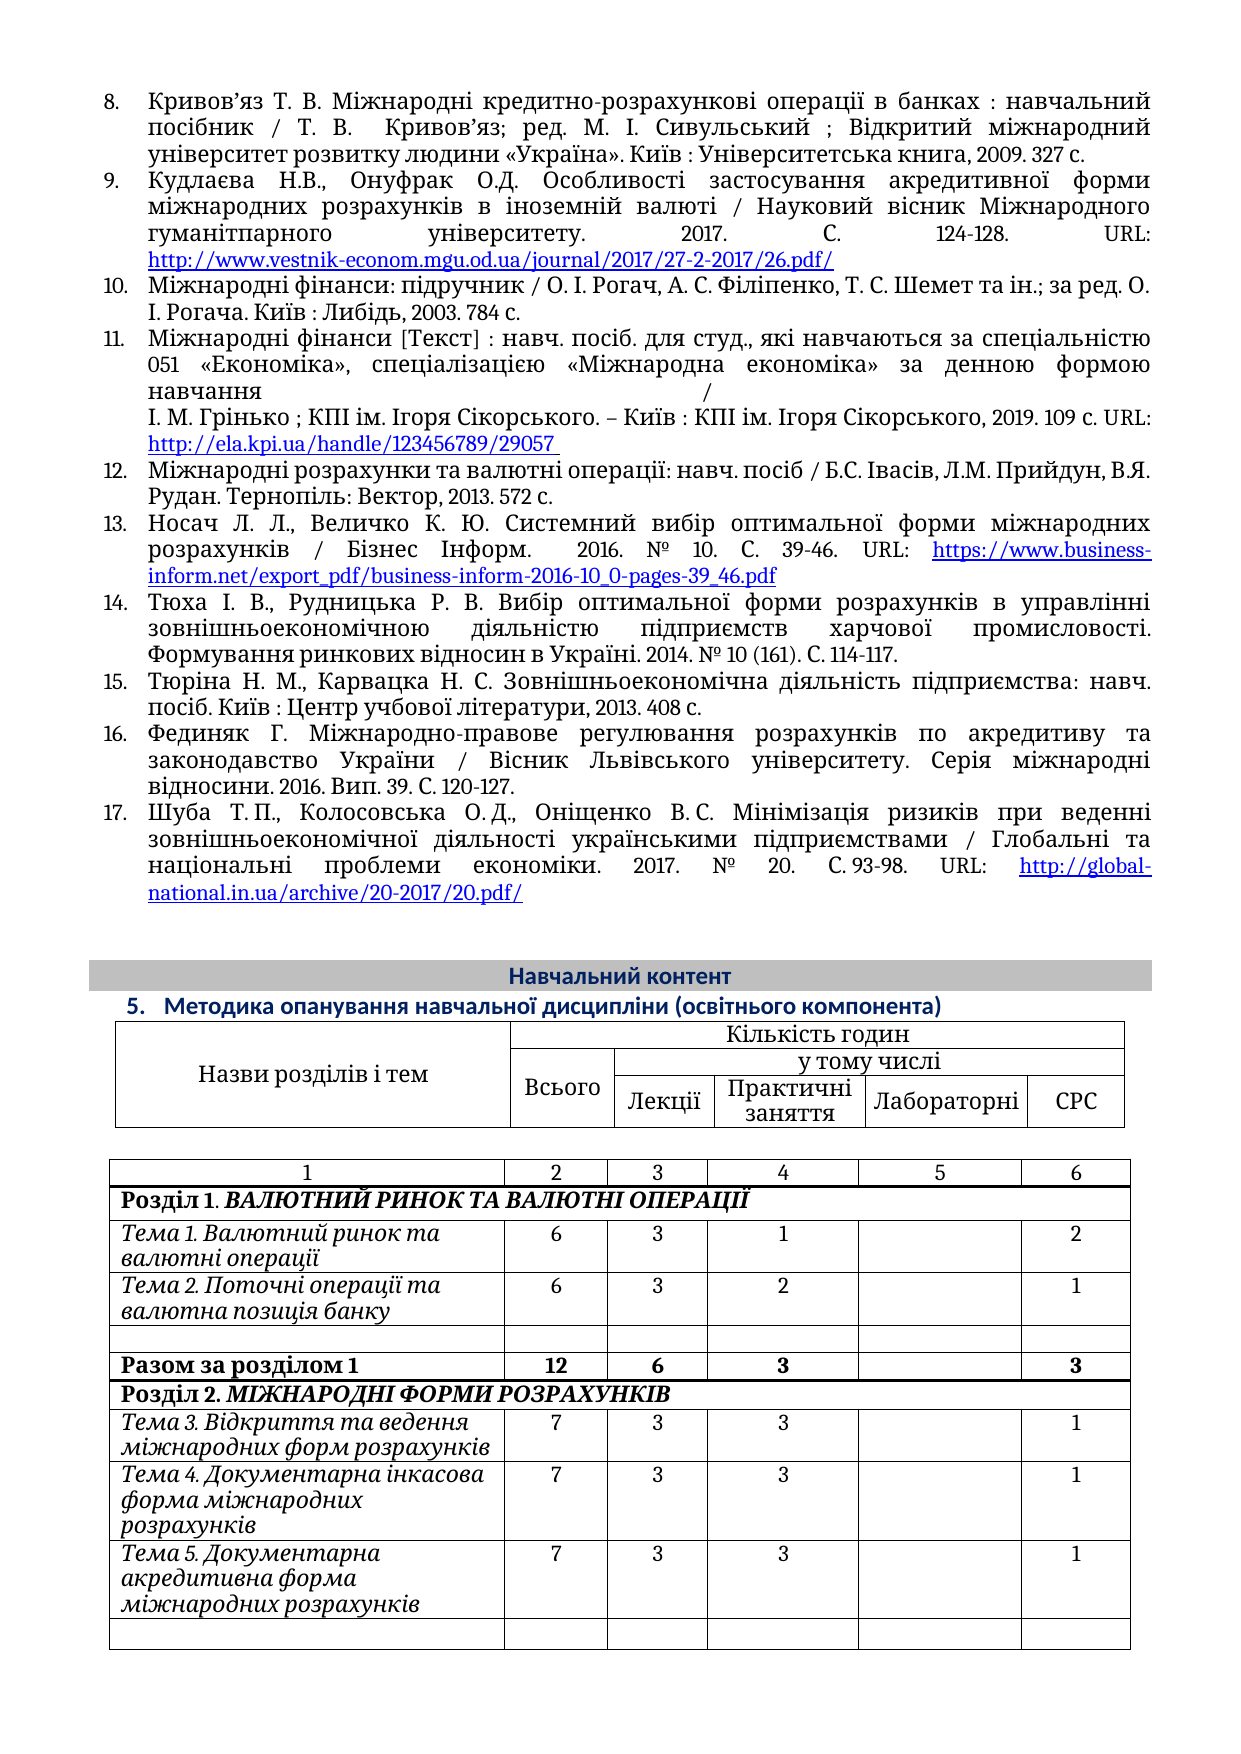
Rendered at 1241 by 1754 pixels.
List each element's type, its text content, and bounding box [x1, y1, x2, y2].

table_cell Тема 3. Відкриття та ведення міжнародних форм розрахунків [110, 1410, 504, 1461]
table_cell [859, 1462, 1021, 1539]
list Кривовʼяз Т. В. Міжнародні кредитно-розрахункові операції в банках : навчальний посібник / Т. В. Кривовʼяз; ред. М. І. Сивульський ; Відкритий міжнародний університет розвитку людини «Україна». Київ : Університетська книга, 2009. 327 с. [103, 89, 1152, 168]
table_cell [1022, 1326, 1130, 1352]
table_cell 1 [1022, 1273, 1130, 1325]
list Шуба Т. П., Колосовська О. Д., Оніщенко В. С. Мінімізація ризиків при веденні зовнішньоекономічної діяльності українськими підприємствами / Глобальні та національні проблеми економіки. 2017. № 20. С. 93-98. URL: http://global-national.in.ua/archive/20-2017/20.pdf/ [103, 800, 1152, 906]
table_cell 2 [708, 1273, 858, 1325]
table_cell [110, 1619, 504, 1649]
table_cell 3 [608, 1462, 707, 1539]
table_header 6 [1022, 1160, 1130, 1185]
list Тюріна Н. М., Карвацка Н. С. Зовнішньоекономічна діяльність підприємства: навч. посіб. Київ : Центр учбової літератури, 2013. 408 с. [103, 668, 1152, 721]
table_header 5 [859, 1160, 1021, 1185]
table_cell Тема 5. Документарна акредитивна форма міжнародних розрахунків [110, 1541, 504, 1618]
table_cell [859, 1221, 1021, 1272]
table_cell 3 [1022, 1353, 1130, 1379]
table_cell [110, 1326, 504, 1352]
table_cell [708, 1326, 858, 1352]
table_cell 3 [708, 1353, 858, 1379]
table_cell Тема 1. Валютний ринок та валютні операції [110, 1221, 504, 1272]
table_cell у тому числі [615, 1049, 1124, 1074]
table_cell 3 [608, 1273, 707, 1325]
table_cell 7 [505, 1410, 607, 1461]
table_cell 7 [505, 1541, 607, 1618]
table_cell 12 [505, 1353, 607, 1379]
table_header 2 [505, 1160, 607, 1185]
table_cell [608, 1619, 707, 1649]
table_cell [505, 1326, 607, 1352]
table_cell Розділ 1. ВАЛЮТНИЙ РИНОК ТА ВАЛЮТНІ ОПЕРАЦІЇ [110, 1188, 1130, 1220]
table_cell 3 [708, 1462, 858, 1539]
table_cell Тема 2. Поточні операції та валютна позиція банку [110, 1273, 504, 1325]
list Носач Л. Л., Величко К. Ю. Системний вибір оптимальної форми міжнародних розрахунків / Бізнес Інформ. 2016. № 10. С. 39-46. URL: https://www.business-inform.net/export_pdf/business-inform-2016-10_0-pages-39_46.pdf [103, 510, 1152, 589]
table_cell 6 [505, 1273, 607, 1325]
table_cell Розділ 2. МІЖНАРОДНІ ФОРМИ РОЗРАХУНКІВ [110, 1382, 1130, 1408]
table_cell 1 [1022, 1462, 1130, 1539]
table_cell 6 [608, 1353, 707, 1379]
table_cell Тема 4. Документарна інкасова форма міжнародних розрахунків [110, 1462, 504, 1539]
list Тюха І. В., Рудницька Р. В. Вибір оптимальної форми розрахунків в управлінні зовнішньоекономічною діяльністю підприємств харчової промисловості. Формування ринкових відносин в Україні. 2014. № 10 (161). С. 114-117. [103, 589, 1152, 668]
table_cell 7 [505, 1462, 607, 1539]
table_cell 2 [1022, 1221, 1130, 1272]
table_header 4 [708, 1160, 858, 1185]
list Кудлаєва Н.В., Онуфрак О.Д. Особливості застосування акредитивної форми міжнародних розрахунків в іноземній валюті / Науковий вісник Міжнародного гуманітпарного університету. 2017. С. 124-128. URL: http://www.vestnik-econom.mgu.od.ua/journal/2017/27-2-2017/26.pdf/ [103, 168, 1152, 273]
table_cell [708, 1619, 858, 1649]
table_cell 1 [708, 1221, 858, 1272]
list Міжнародні фінанси: підручник / О. І. Рогач, А. С. Філіпенко, Т. С. Шемет та ін.; за ред. О. І. Рогача. Київ : Либідь, 2003. 784 с. [103, 273, 1152, 326]
table_cell 6 [505, 1221, 607, 1272]
table_cell [859, 1410, 1021, 1461]
table_cell [859, 1619, 1021, 1649]
subtitle Навчальний контент [89, 960, 1152, 991]
table_cell 1 [1022, 1410, 1130, 1461]
table_cell 3 [708, 1410, 858, 1461]
list Фединяк Г. Міжнародно-правове регулювання розрахунків по акредитиву та законодавство України / Вісник Львівського університету. Серія міжнародні відносини. 2016. Вип. 39. С. 120-127. [103, 721, 1152, 800]
table_cell [608, 1326, 707, 1352]
subtitle Методика опанування навчальної дисципліни (освітнього компонента) [126, 991, 1152, 1021]
table_cell 3 [608, 1221, 707, 1272]
table_cell [859, 1326, 1021, 1352]
table_cell Лабораторні [866, 1076, 1027, 1127]
table_cell Практичні заняття [715, 1076, 865, 1127]
table_header Кількість годин [511, 1022, 1124, 1048]
table_cell СРС [1028, 1076, 1124, 1127]
table_cell [1022, 1619, 1130, 1649]
table_cell [859, 1541, 1021, 1618]
table_cell Разом за розділом 1 [110, 1353, 504, 1379]
table_cell Лекції [615, 1076, 714, 1127]
table_header 3 [608, 1160, 707, 1185]
list Міжнародні фінанси [Текст] : навч. посіб. для студ., які навчаються за спеціальністю 051 «Економіка», спеціалізацією «Міжнародна економіка» за денною формою навчання / І. М. Грінько ; КПІ ім. Ігоря Сікорського. – Київ : КПІ ім. Ігоря Сікорського, 2019. 109 с. URL: http://ela.kpi.ua/handle/123456789/29057 [103, 326, 1152, 458]
table_cell [505, 1619, 607, 1649]
table_cell Всього [511, 1049, 614, 1127]
table_cell 3 [608, 1410, 707, 1461]
table_cell 3 [608, 1541, 707, 1618]
table_header 1 [110, 1160, 504, 1185]
table_header Назви розділів і тем [116, 1022, 510, 1127]
table_cell [859, 1273, 1021, 1325]
table_cell 3 [708, 1541, 858, 1618]
table_cell [859, 1353, 1021, 1379]
list Міжнародні розрахунки та валютні операції: навч. посіб / Б.С. Івасів, Л.М. Прийдун, В.Я. Рудан. Тернопіль: Вектор, 2013. 572 с. [103, 458, 1152, 510]
table_cell 1 [1022, 1541, 1130, 1618]
